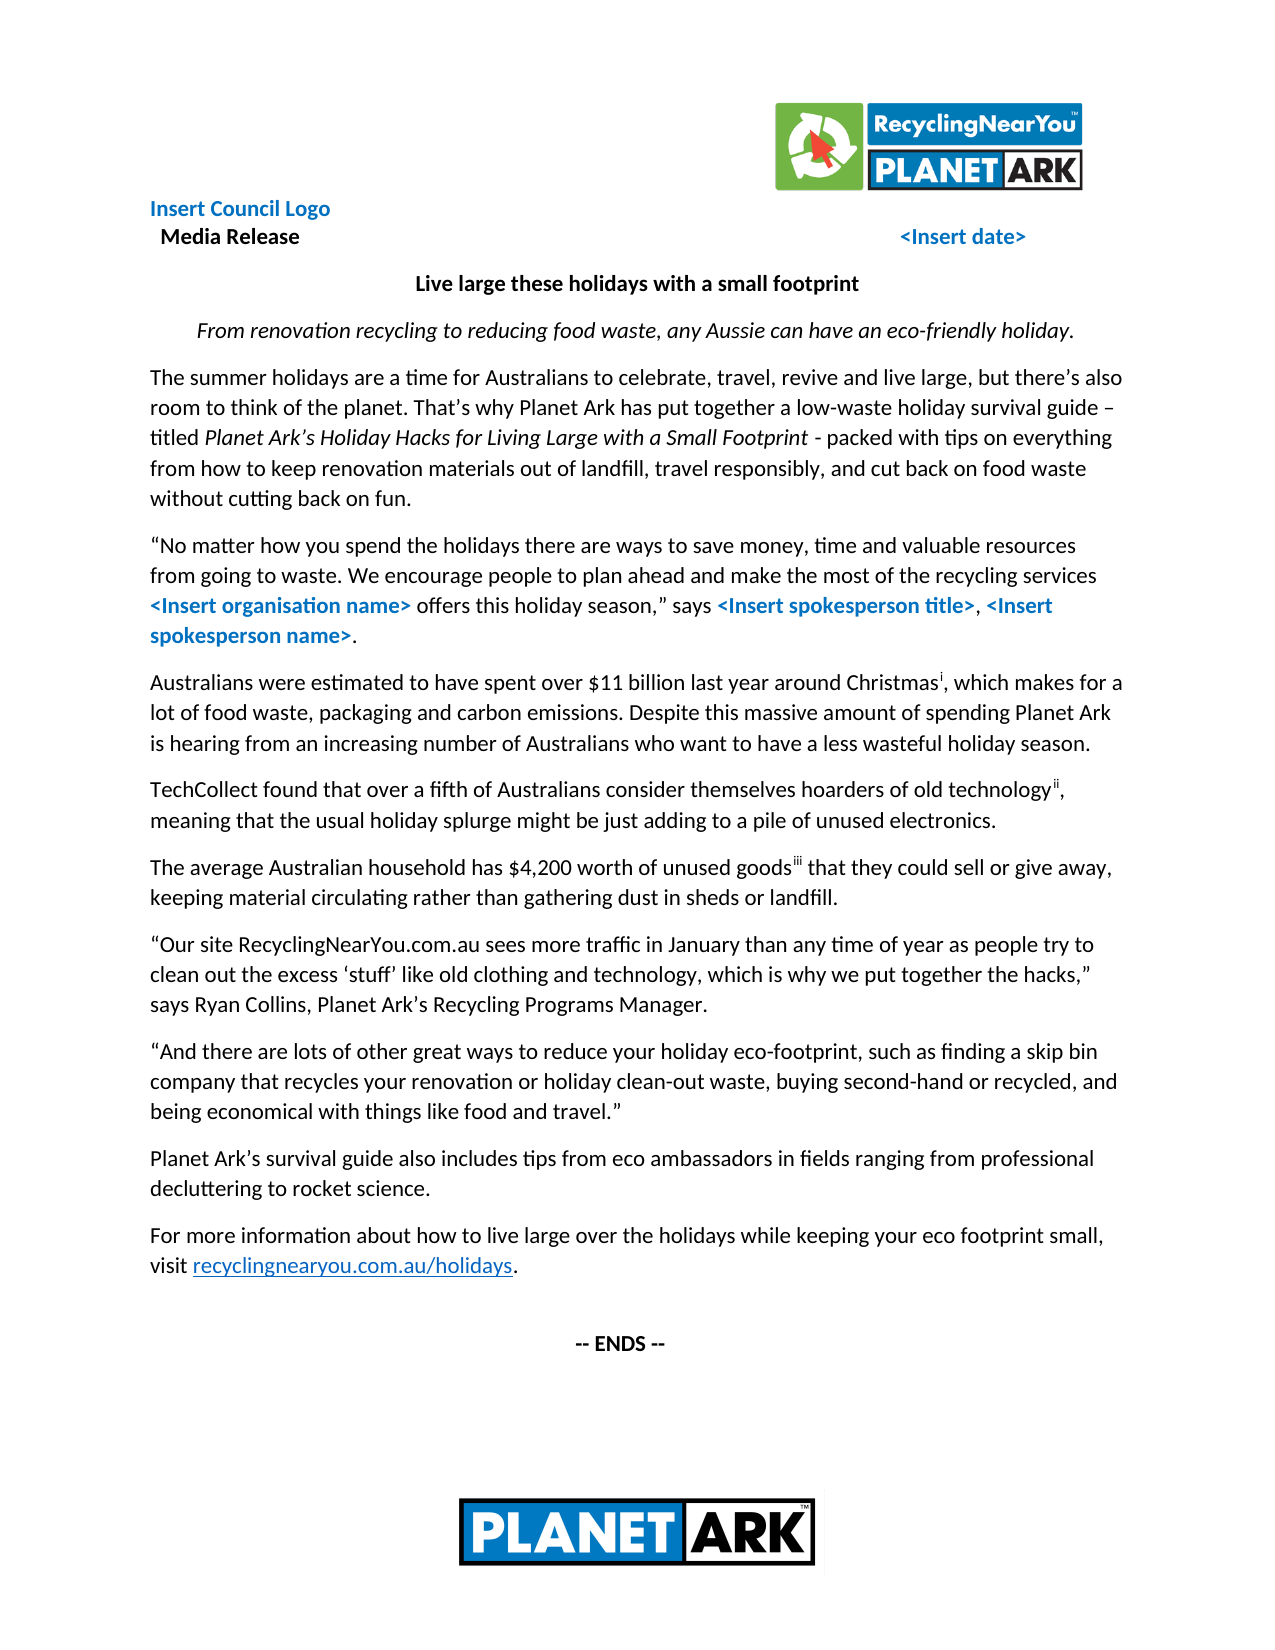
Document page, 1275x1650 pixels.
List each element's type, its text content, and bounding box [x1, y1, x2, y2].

picture [450, 1489, 825, 1575]
text Media Release <Insert date> [150, 222, 1125, 250]
text Planet Ark’s survival guide also includes tips from eco ambassadors in fields ranging from professional decluttering to rocket science. [150, 1144, 1125, 1202]
text Australians were estimated to have spent over $11 billion last year around Christmas, which makes for a lot of food waste, packaging and carbon emissions. Despite this massive amount of spending Planet Ark is hearing from an increasing number of Australians who want to have a less wasteful holiday season. [150, 668, 1125, 757]
text -- ENDS -- [150, 1329, 1090, 1357]
picture [731, 75, 1125, 217]
text The summer holidays are a time for Australians to celebrate, travel, revive and live large, but there’s also room to think of the planet. That’s why Planet Ark has put together a low-waste holiday survival guide – titled Planet Ark’s Holiday Hacks for Living Large with a Small Footprint - packed with tips on everything from how to keep renovation materials out of landfill, travel responsibly, and cut back on food waste without cutting back on fun. [150, 363, 1125, 512]
text The average Australian household has $4,200 worth of unused goods that they could sell or give away, keeping material circulating rather than gathering dust in sheds or landfill. [150, 853, 1125, 911]
text “No matter how you spend the holidays there are ways to save money, time and valuable resources from going to waste. We encourage people to plan ahead and make the most of the recycling services <Insert organisation name> offers this holiday season,” says <Insert spokesperson title>, <Insert spokesperson name>. [150, 531, 1125, 649]
text TechCollect found that over a fifth of Australians consider themselves hoarders of old technology, meaning that the usual holiday splurge might be just adding to a pile of unused electronics. [150, 776, 1125, 834]
text “Our site RecyclingNearYou.com.au sees more traffic in January than any time of year as people try to clean out the excess ‘stuff’ like old clothing and technology, which is why we put together the hacks,” says Ryan Collins, Planet Ark’s Recycling Programs Manager. [150, 930, 1125, 1018]
text For more information about how to live large over the holidays while keeping your eco footprint small, visit recyclingnearyou.com.au/holidays. [150, 1221, 1125, 1310]
text Live large these holidays with a small footprint [150, 269, 1125, 297]
text From renovation recycling to reducing food waste, any Aussie can have an eco-friendly holiday. [150, 316, 1125, 344]
text “And there are lots of other great ways to reduce your holiday eco-footprint, such as finding a skip bin company that recycles your renovation or holiday clean-out waste, buying second-hand or recycled, and being economical with things like food and travel.” [150, 1037, 1125, 1125]
